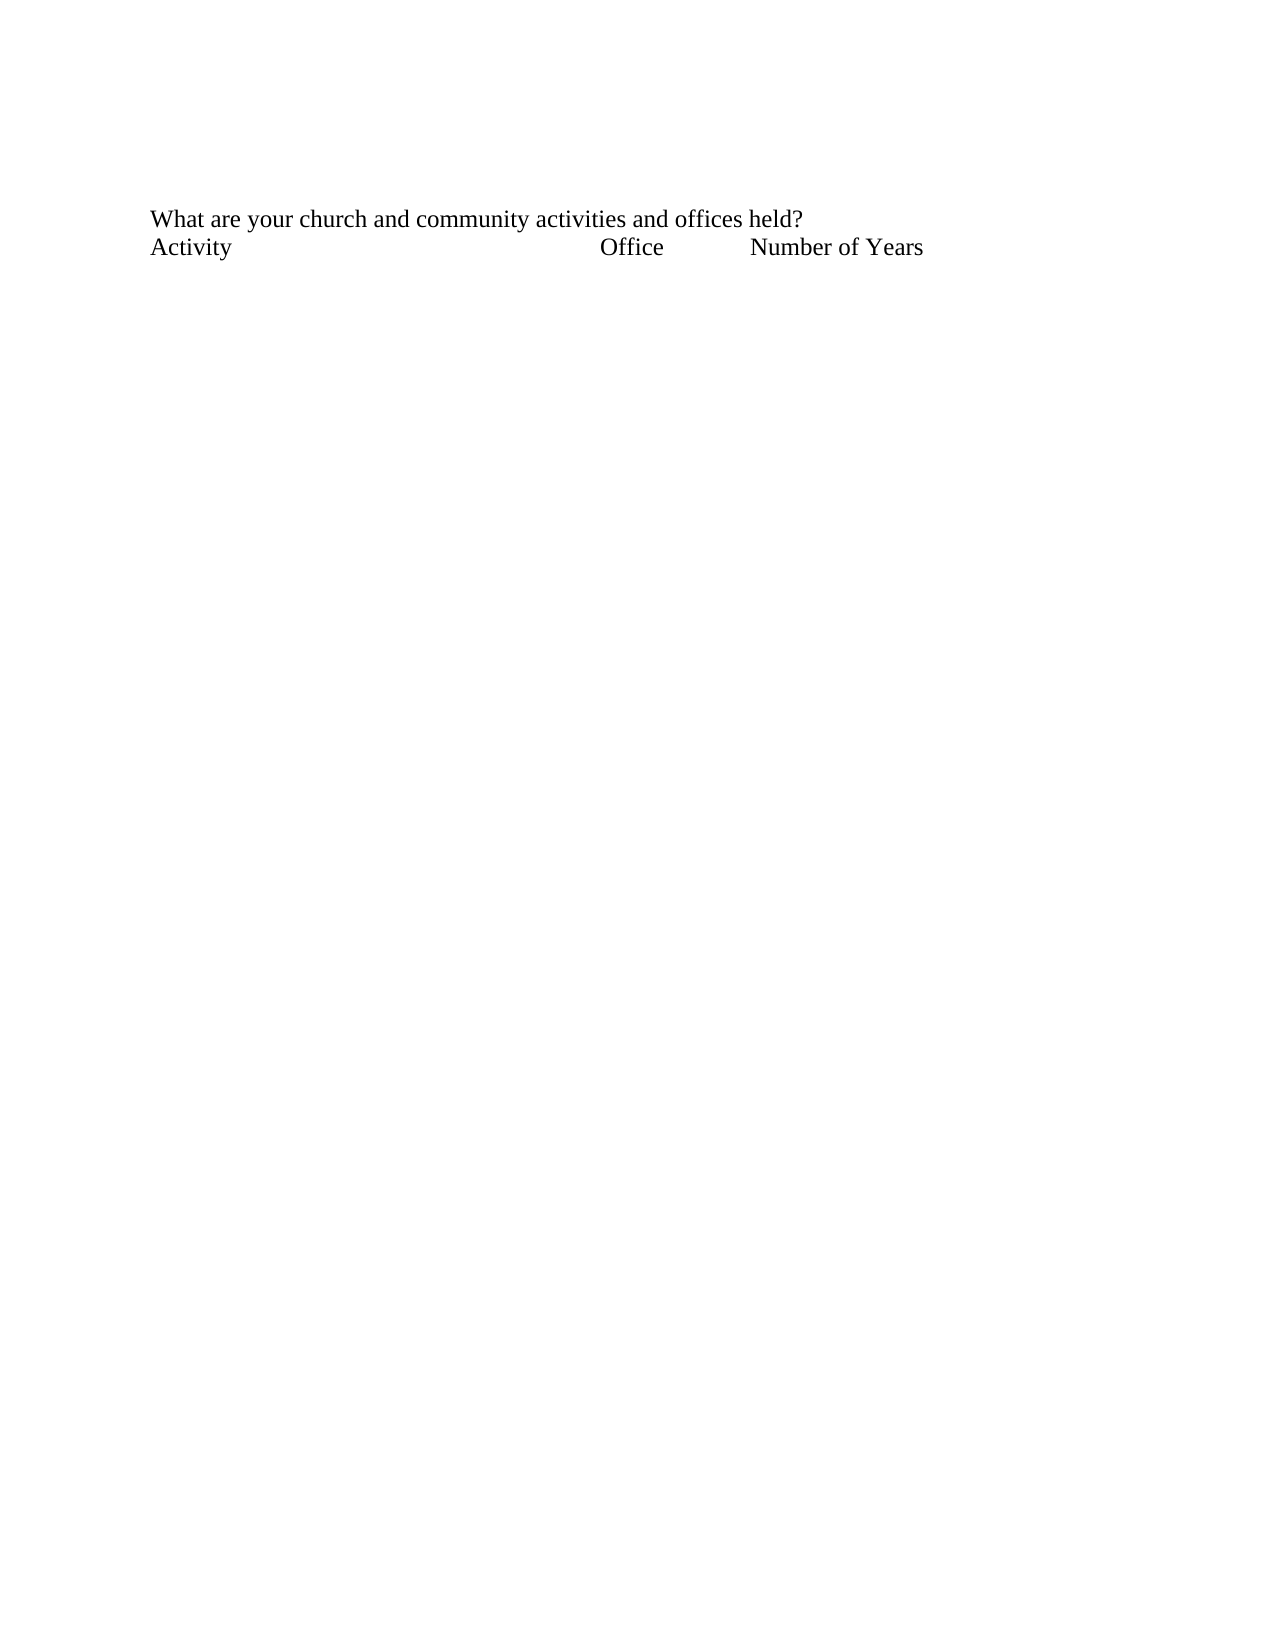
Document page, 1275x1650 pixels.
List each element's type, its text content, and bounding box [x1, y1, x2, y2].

text What are your church and community activities and offices held? Activity Office Number of Years [150, 204, 1125, 261]
